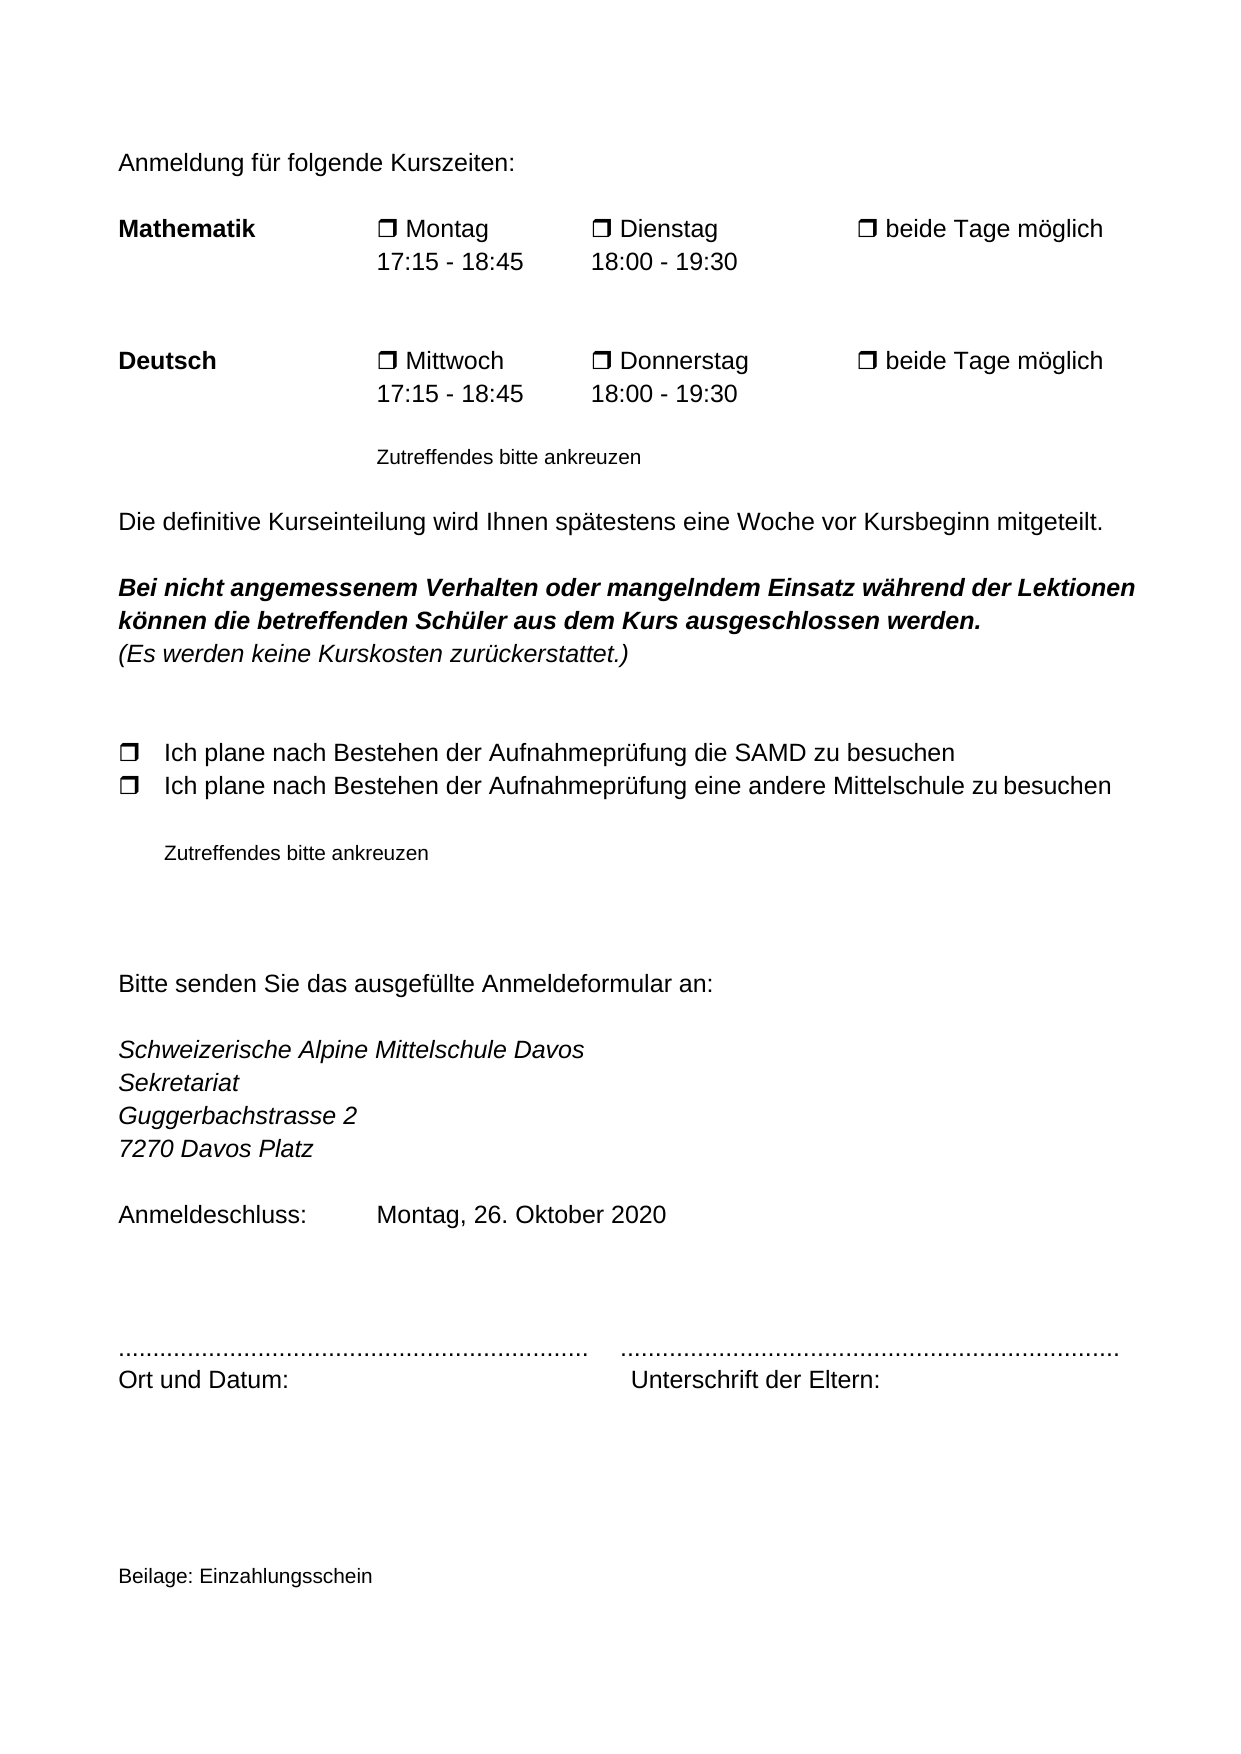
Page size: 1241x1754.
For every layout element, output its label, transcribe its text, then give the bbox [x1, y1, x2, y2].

text Deutsch Mittwoch Donnerstag beide Tage möglich [118, 346, 1211, 375]
text Zutreffendes bitte ankreuzen [118, 445, 1211, 469]
text Die definitive Kurseinteilung wird Ihnen spätestens eine Woche vor Kursbeginn mitgeteilt. [118, 507, 1211, 536]
text Bei nicht angemessenem Verhalten oder mangelndem Einsatz während der Lektionen können die betreffenden Schüler aus dem Kurs ausgeschlossen werden. [118, 573, 1211, 634]
text Ort und Datum: Unterschrift der Eltern: [118, 1366, 1122, 1394]
text 7270 Davos Platz [118, 1134, 1122, 1163]
text Schweizerische Alpine Mittelschule Davos [118, 1035, 1122, 1064]
text Ich plane nach Bestehen der Aufnahmeprüfung eine andere Mittelschule zu besuchen [118, 771, 1122, 800]
text Anmeldung für folgende Kurszeiten: [118, 148, 1211, 176]
text Sekretariat [118, 1068, 1122, 1097]
text Bitte senden Sie das ausgefüllte Anmeldeformular an: [118, 936, 1122, 998]
text (Es werden keine Kurskosten zurückerstattet.) [118, 639, 1211, 668]
text 17:15 - 18:45 18:00 - 19:30 [118, 379, 1211, 408]
text Mathematik Montag Dienstag beide Tage möglich [118, 214, 1211, 243]
text Beilage: Einzahlungsschein [118, 1563, 1122, 1587]
text Guggerbachstrasse 2 [118, 1101, 1122, 1130]
text 17:15 - 18:45 18:00 - 19:30 [118, 247, 1211, 276]
text Anmeldeschluss: Montag, 26. Oktober 2020 [118, 1200, 1211, 1229]
text Zutreffendes bitte ankreuzen [118, 804, 1122, 866]
text Ich plane nach Bestehen der Aufnahmeprüfung die SAMD zu besuchen [118, 738, 1122, 767]
